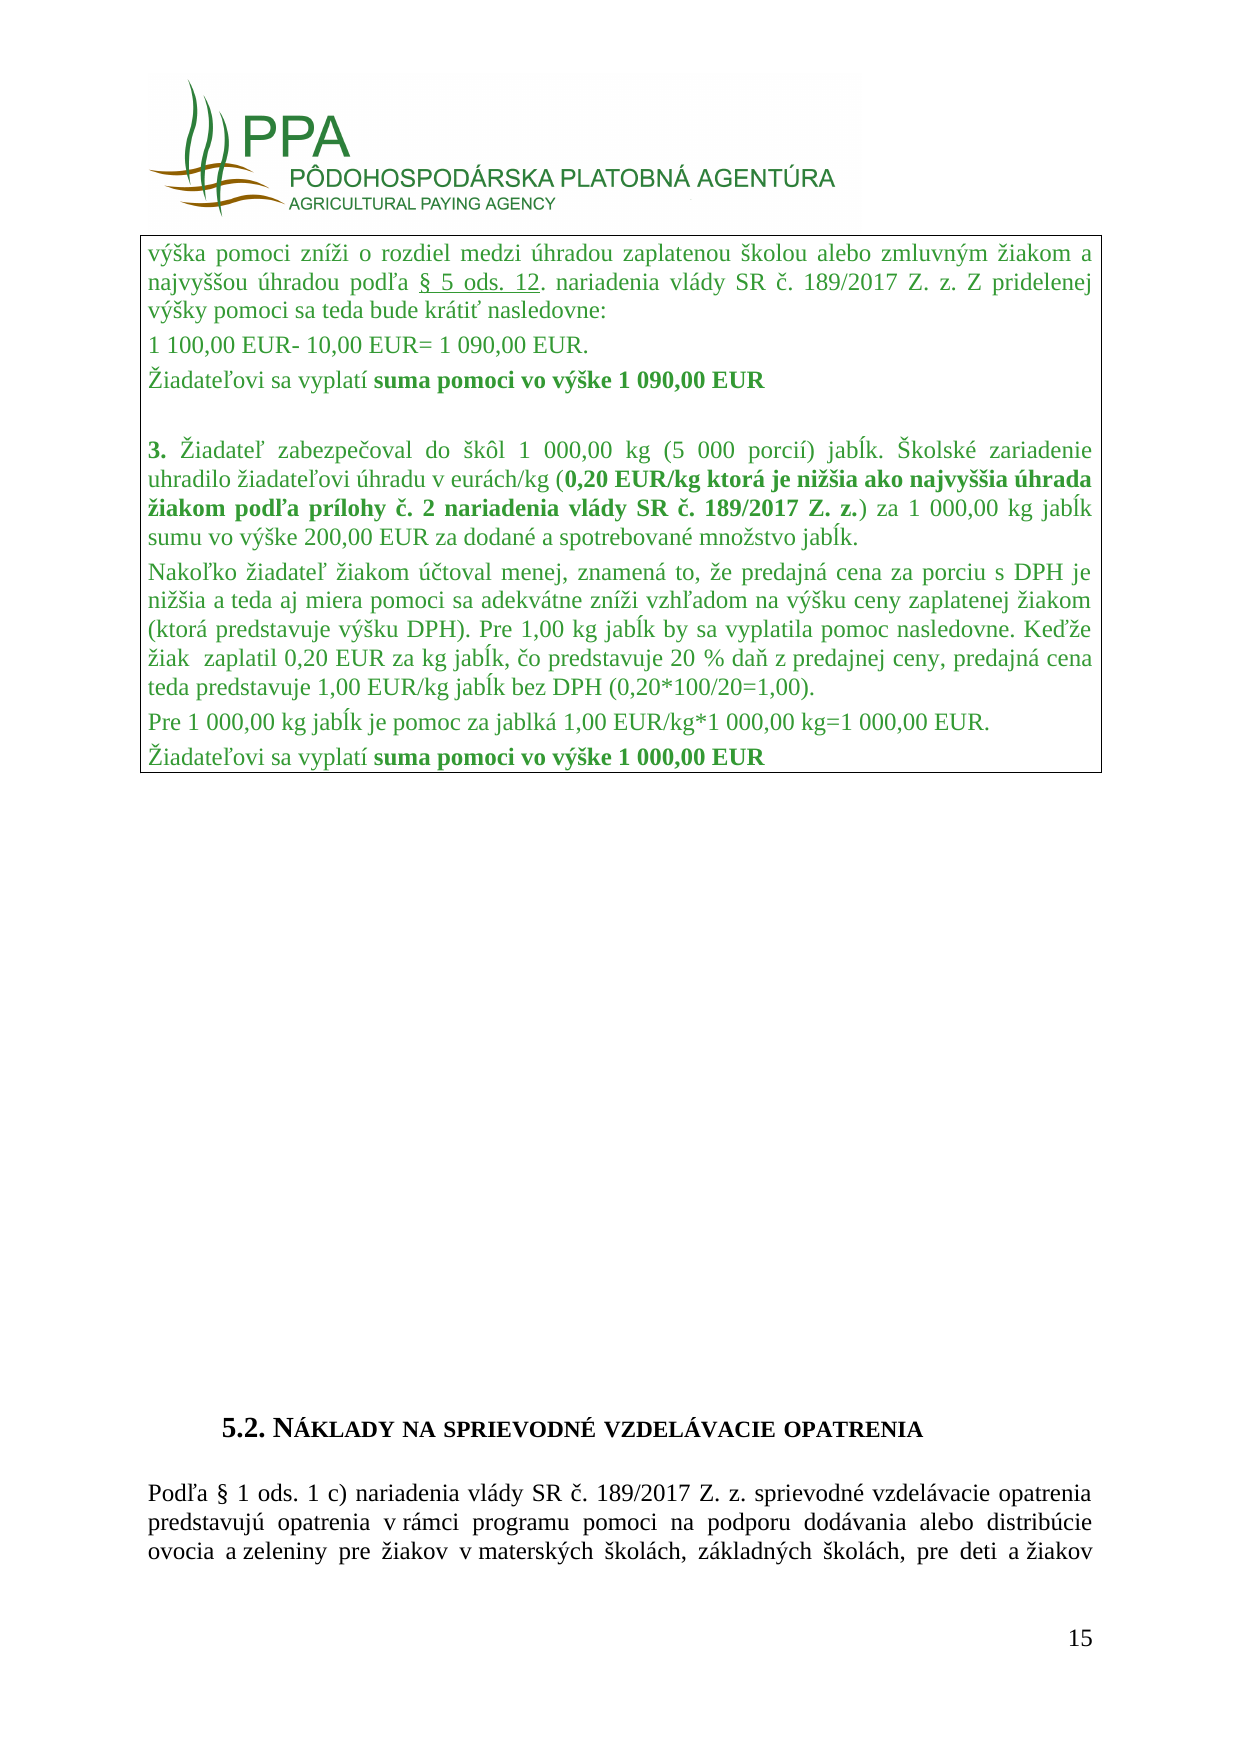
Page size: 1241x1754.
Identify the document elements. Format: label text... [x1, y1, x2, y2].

text 3. Žiadateľ zabezpečoval do škôl 1 000,00 kg (5 000 porcií) jabĺk. Školské zariadenie uhradilo žiadateľovi úhradu v eurách/kg (0,20 EUR/kg ktorá je nižšia ako najvyššia úhrada žiakom podľa prílohy č. 2 nariadenia vlády SR č. 189/2017 Z. z.) za 1 000,00 kg jabĺk sumu vo výške 200,00 EUR za dodané a spotrebované množstvo jabĺk. [141, 432, 1101, 550]
text Žiadateľovi sa vyplatí suma pomoci vo výške 1 090,00 EUR [141, 362, 1101, 394]
subtitle 5.2. Náklady na sprievodné vzdelávacie opatrenia [222, 1410, 1093, 1443]
text Žiadateľovi sa vyplatí suma pomoci vo výške 1 000,00 EUR [141, 738, 1101, 772]
text Nakoľko žiadateľ žiakom účtoval menej, znamená to, že predajná cena za porciu s DPH je nižšia a teda aj miera pomoci sa adekvátne zníži vzhľadom na výšku ceny zaplatenej žiakom (ktorá predstavuje výšku DPH). Pre 1,00 kg jabĺk by sa vyplatila pomoc nasledovne. Keďže žiak zaplatil 0,20 EUR za kg jabĺk, čo predstavuje 20 % daň z predajnej ceny, predajná cena teda predstavuje 1,00 EUR/kg jabĺk bez DPH (0,20*100/20=1,00). [141, 553, 1101, 700]
text Pre 1 000,00 kg jabĺk je pomoc za jablká 1,00 EUR/kg*1 000,00 kg=1 000,00 EUR. [141, 703, 1101, 735]
picture [147, 73, 862, 235]
text 1 100,00 EUR- 10,00 EUR= 1 090,00 EUR. [141, 327, 1101, 359]
